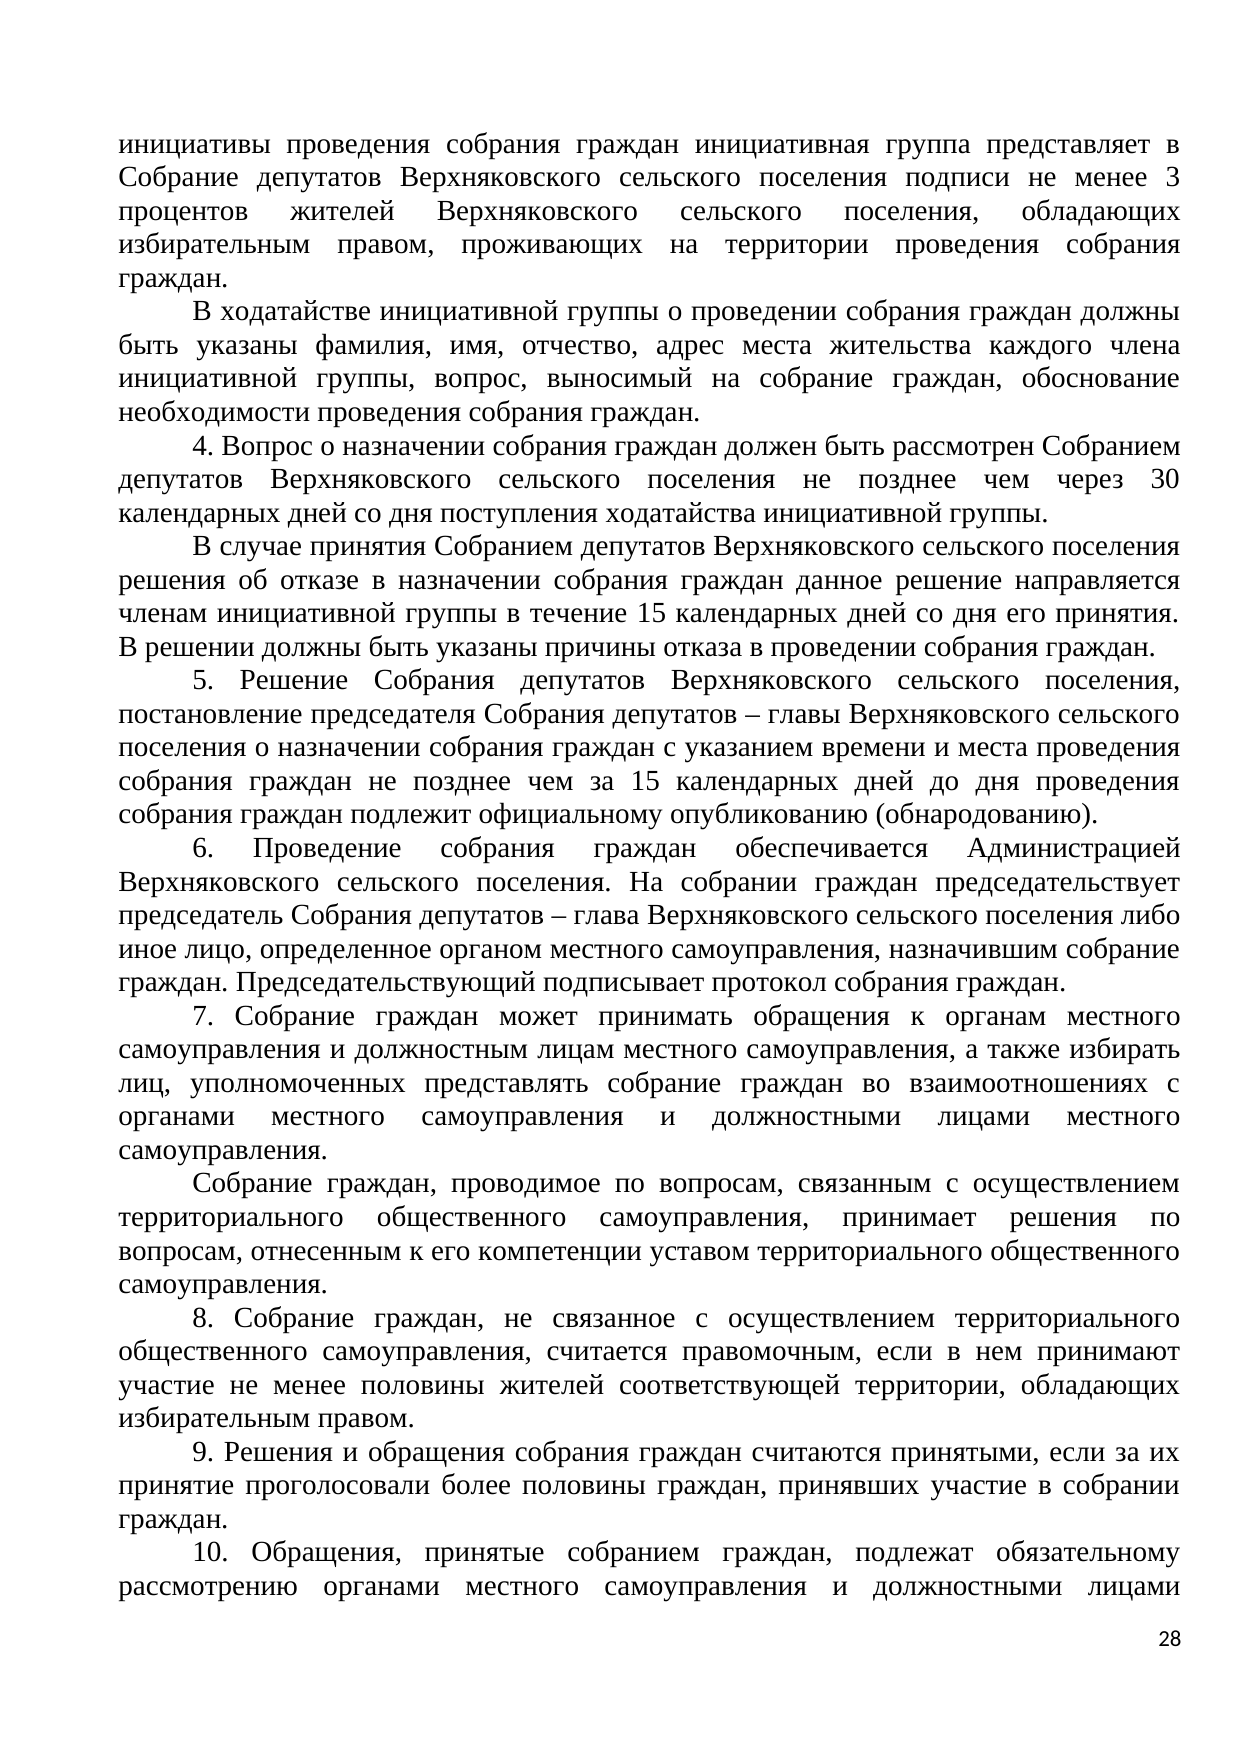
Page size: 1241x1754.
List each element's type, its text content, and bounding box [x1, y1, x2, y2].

text 4. Вопрос о назначении собрания граждан должен быть рассмотрен Собранием депутатов Верхняковского сельского поселения не позднее чем через 30 календарных дней со дня поступления ходатайства инициативной группы. [118, 428, 1181, 528]
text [118, 126, 1181, 293]
text Собрание граждан, проводимое по вопросам, связанным с осуществлением территориального общественного самоуправления, принимает решения по вопросам, отнесенным к его компетенции уставом территориального общественного самоуправления. [118, 1166, 1181, 1300]
text 9. Решения и обращения собрания граждан считаются принятыми, если за их принятие проголосовали более половины граждан, принявших участие в собрании граждан. [118, 1434, 1181, 1534]
text 7. Собрание граждан может принимать обращения к органам местного самоуправления и должностным лицам местного самоуправления, а также избирать лиц, уполномоченных представлять собрание граждан во взаимоотношениях с органами местного самоуправления и должностными лицами местного самоуправления. [118, 998, 1181, 1166]
text В ходатайстве инициативной группы о проведении собрания граждан должны быть указаны фамилия, имя, отчество, адрес места жительства каждого члена инициативной группы, вопрос, выносимый на собрание граждан, обоснование необходимости проведения собрания граждан. [118, 293, 1181, 428]
text 6. Проведение собрания граждан обеспечивается Администрацией Верхняковского сельского поселения. На собрании граждан председательствует председатель Собрания депутатов – глава Верхняковского сельского поселения либо иное лицо, определенное органом местного самоуправления, назначившим собрание граждан. Председательствующий подписывает протокол собрания граждан. [118, 830, 1181, 998]
text В случае принятия Собранием депутатов Верхняковского сельского поселения решения об отказе в назначении собрания граждан данное решение направляется членам инициативной группы в течение 15 календарных дней со дня его принятия. В решении должны быть указаны причины отказа в проведении собрания граждан. [118, 528, 1181, 662]
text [118, 1534, 1181, 1602]
text 5. Решение Собрания депутатов Верхняковского сельского поселения, постановление председателя Собрания депутатов – главы Верхняковского сельского поселения о назначении собрания граждан с указанием времени и места проведения собрания граждан не позднее чем за 15 календарных дней до дня проведения собрания граждан подлежит официальному опубликованию (обнародованию). [118, 662, 1181, 830]
text 8. Собрание граждан, не связанное с осуществлением территориального общественного самоуправления, считается правомочным, если в нем принимают участие не менее половины жителей соответствующей территории, обладающих избирательным правом. [118, 1300, 1181, 1434]
